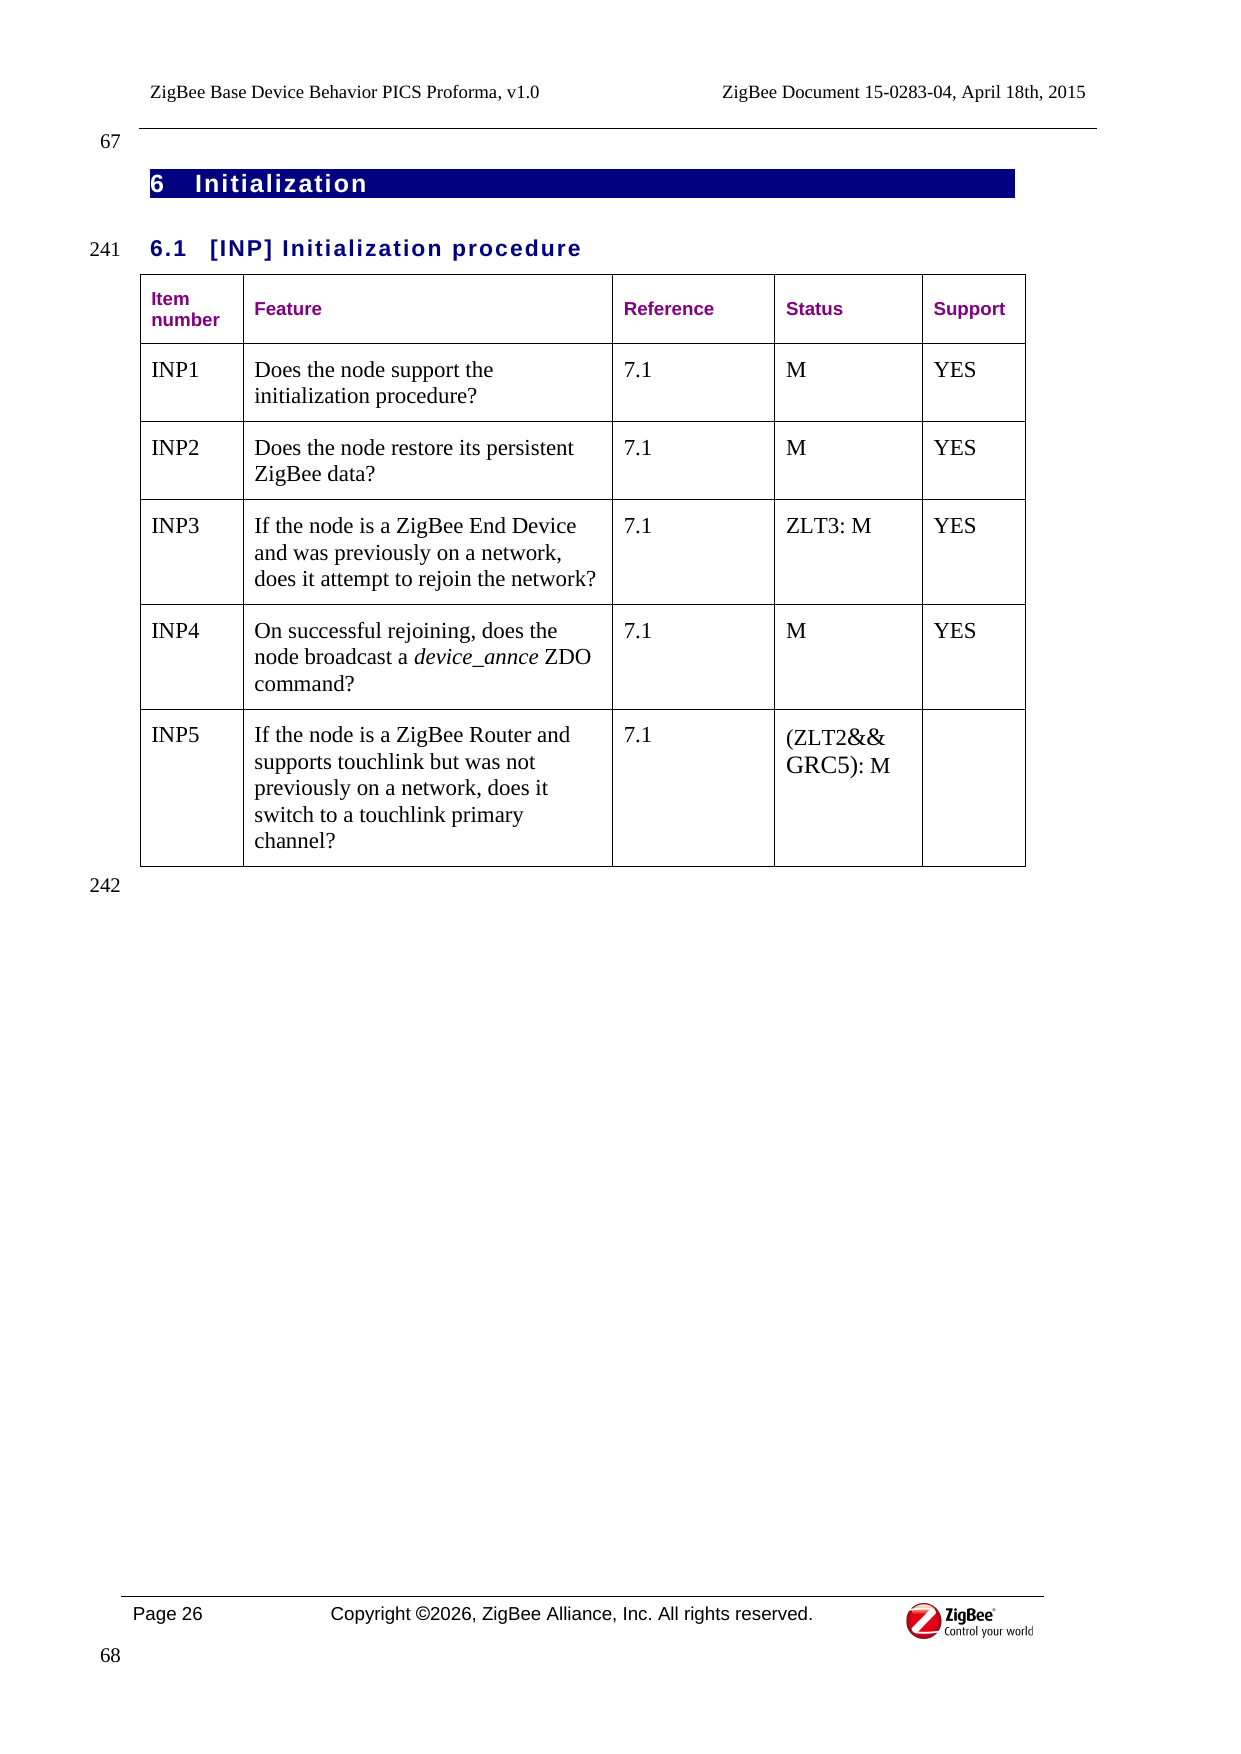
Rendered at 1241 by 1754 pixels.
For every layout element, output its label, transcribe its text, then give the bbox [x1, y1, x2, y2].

table_cell 7.1 [613, 500, 774, 604]
table_cell If the node is a ZigBee End Device and was previously on a network, does it attempt to rejoin the network? [244, 500, 612, 604]
table_header Status [775, 275, 922, 343]
table_cell [923, 710, 1025, 866]
table_cell 7.1 [613, 605, 774, 708]
table_cell YES [923, 605, 1025, 708]
table_cell M [775, 605, 922, 708]
table_cell On successful rejoining, does the node broadcast a device_annce ZDO command? [244, 605, 612, 708]
table_header Item number [141, 275, 243, 343]
picture [906, 1603, 1033, 1639]
table_header Reference [613, 275, 774, 343]
table_cell If the node is a ZigBee Router and supports touchlink but was not previously on a network, does it switch to a touchlink primary channel? [244, 710, 612, 866]
table_cell 7.1 [613, 422, 774, 499]
table_cell INP2 [141, 422, 243, 499]
table_header Feature [244, 275, 612, 343]
table_cell YES [923, 422, 1025, 499]
table_cell INP4 [141, 605, 243, 708]
subtitle Initialization [150, 169, 1015, 198]
table_cell 7.1 [613, 344, 774, 421]
table_header Support [923, 275, 1025, 343]
table_cell M [775, 344, 922, 421]
table_cell Does the node restore its persistent ZigBee data? [244, 422, 612, 499]
table_cell ZLT3: M [775, 500, 922, 604]
table_cell 7.1 [613, 710, 774, 866]
table_cell YES [923, 500, 1025, 604]
table_cell INP1 [141, 344, 243, 421]
table_cell INP5 [141, 710, 243, 866]
table_cell INP3 [141, 500, 243, 604]
subtitle [INP] Initialization procedure [150, 235, 1015, 262]
table_cell YES [923, 344, 1025, 421]
table_cell Does the node support the initialization procedure? [244, 344, 612, 421]
table_cell M [775, 422, 922, 499]
table_cell (ZLT2&& GRC5): M [775, 710, 922, 866]
